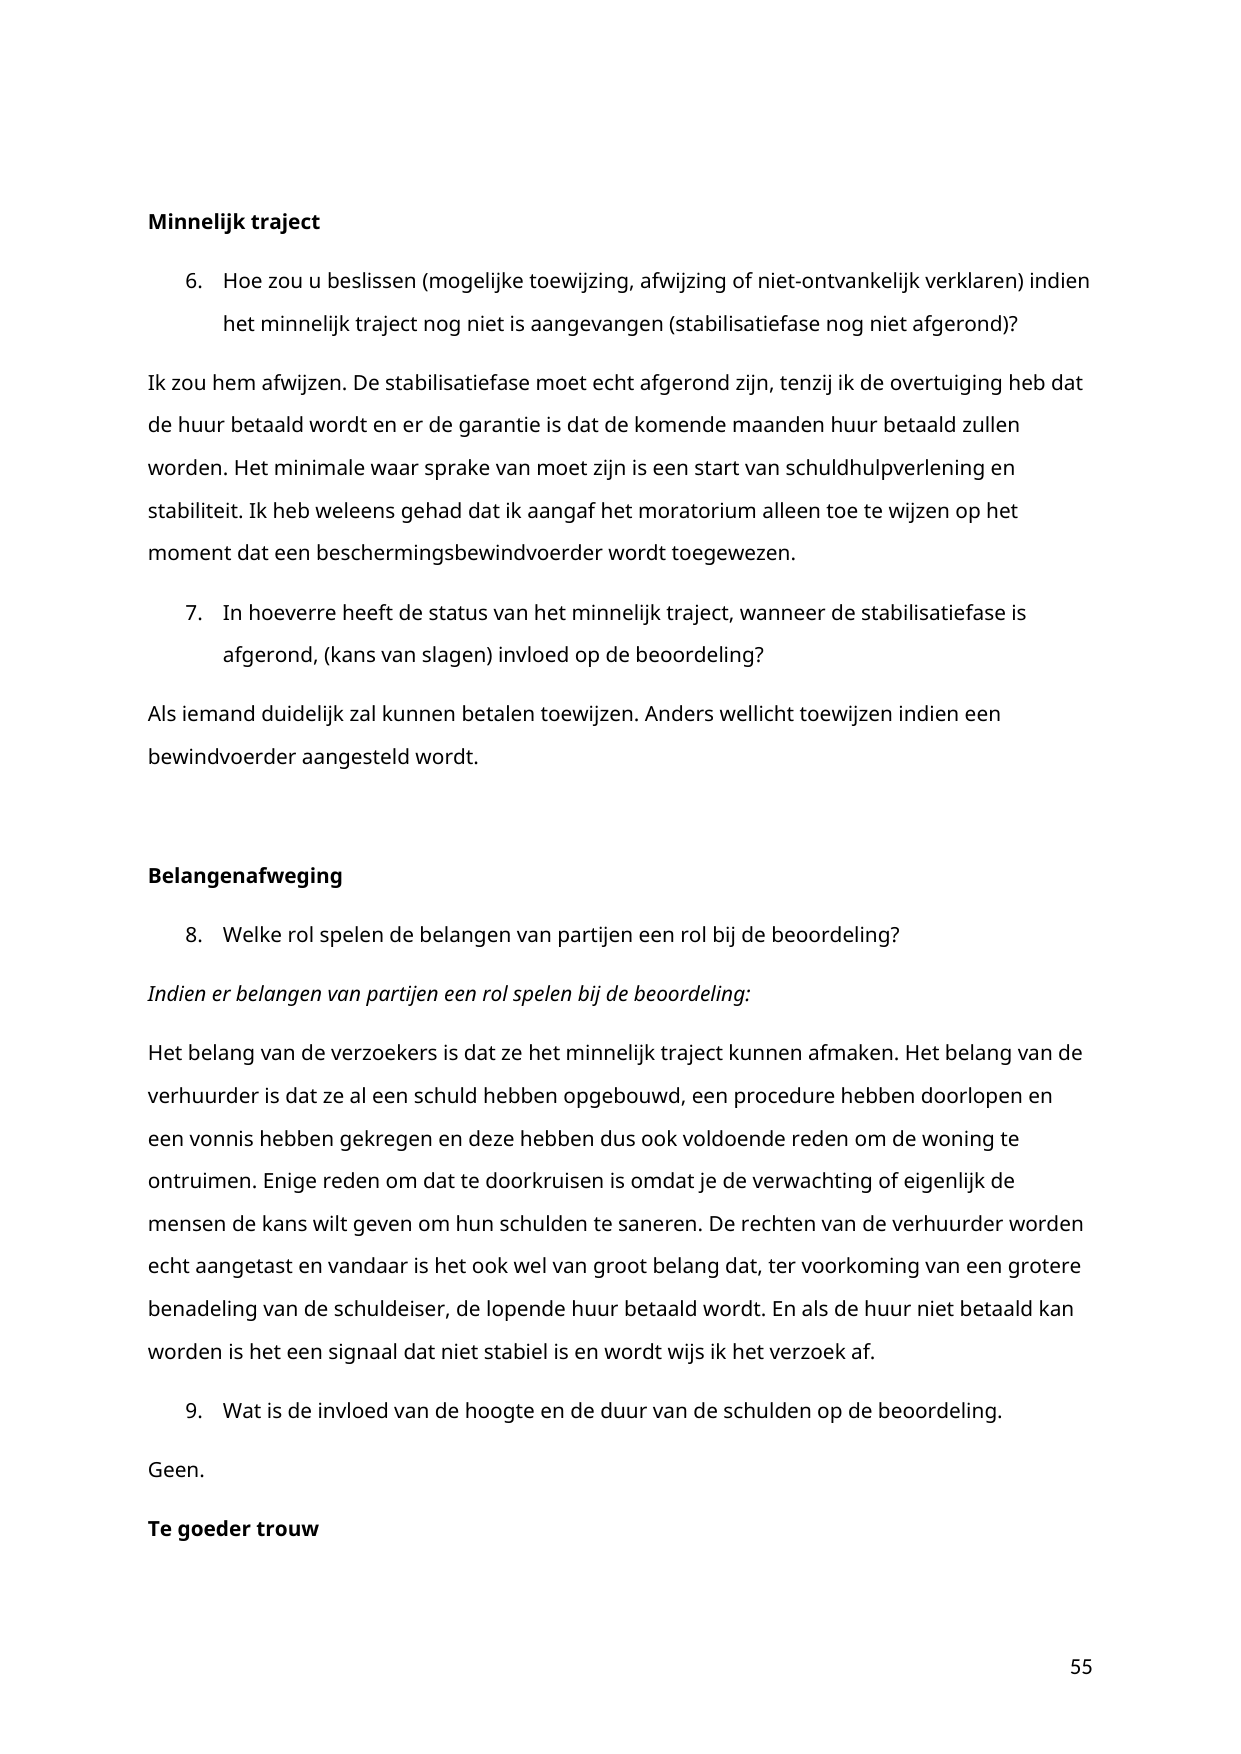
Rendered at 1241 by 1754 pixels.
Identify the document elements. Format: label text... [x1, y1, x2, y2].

text Het belang van de verzoekers is dat ze het minnelijk traject kunnen afmaken. Het belang van de verhuurder is dat ze al een schuld hebben opgebouwd, een procedure hebben doorlopen en een vonnis hebben gekregen en deze hebben dus ook voldoende reden om de woning te ontruimen. Enige reden om dat te doorkruisen is omdat je de verwachting of eigenlijk de mensen de kans wilt geven om hun schulden te saneren. De rechten van de verhuurder worden echt aangetast en vandaar is het ook wel van groot belang dat, ter voorkoming van een grotere benadeling van de schuldeiser, de lopende huur betaald wordt. En als de huur niet betaald kan worden is het een signaal dat niet stabiel is en wordt wijs ik het verzoek af. [148, 1038, 1093, 1365]
list Hoe zou u beslissen (mogelijke toewijzing, afwijzing of niet-ontvankelijk verklaren) indien het minnelijk traject nog niet is aangevangen (stabilisatiefase nog niet afgerond)? [185, 266, 1093, 337]
list In hoeverre heeft de status van het minnelijk traject, wanneer de stabilisatiefase is afgerond, (kans van slagen) invloed op de beoordeling? [185, 598, 1093, 669]
text Ik zou hem afwijzen. De stabilisatiefase moet echt afgerond zijn, tenzij ik de overtuiging heb dat de huur betaald wordt en er de garantie is dat de komende maanden huur betaald zullen worden. Het minimale waar sprake van moet zijn is een start van schuldhulpverlening en stabiliteit. Ik heb weleens gehad dat ik aangaf het moratorium alleen toe te wijzen op het moment dat een beschermingsbewindvoerder wordt toegewezen. [148, 368, 1093, 567]
text Indien er belangen van partijen een rol spelen bij de beoordeling: [148, 979, 1093, 1008]
text Geen. [148, 1455, 1093, 1484]
text Minnelijk traject [148, 207, 1093, 235]
list Wat is de invloed van de hoogte en de duur van de schulden op de beoordeling. [185, 1396, 1093, 1424]
text Te goeder trouw [148, 1514, 1093, 1543]
list Welke rol spelen de belangen van partijen een rol bij de beoordeling? [185, 920, 1093, 948]
text Belangenafweging [148, 861, 1093, 889]
text Als iemand duidelijk zal kunnen betalen toewijzen. Anders wellicht toewijzen indien een bewindvoerder aangesteld wordt. [148, 699, 1093, 771]
